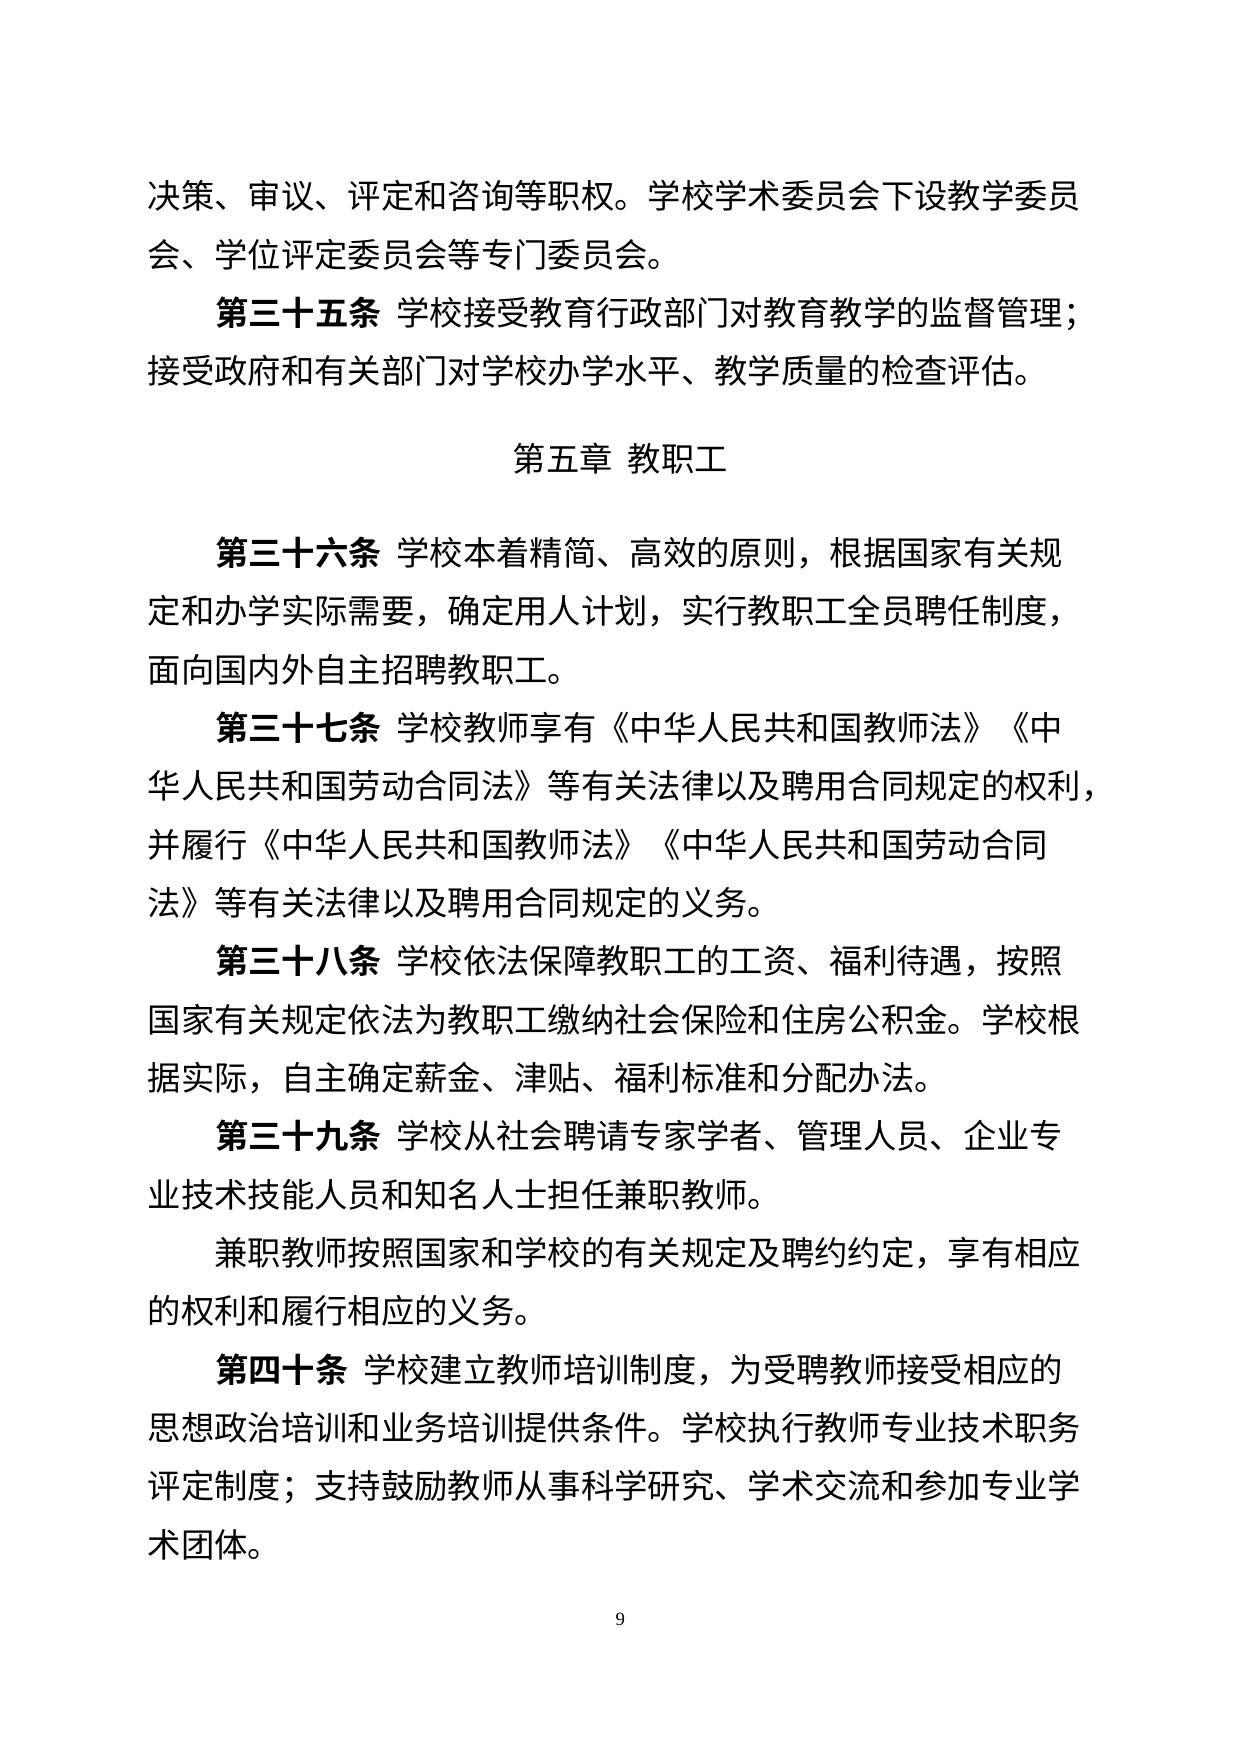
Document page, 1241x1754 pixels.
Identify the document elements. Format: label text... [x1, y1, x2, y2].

text 第三十八条 学校依法保障教职工的工资、福利待遇，按照国家有关规定依法为教职工缴纳社会保险和住房公积金。学校根据实际，自主确定薪金、津贴、福利标准和分配办法。 [148, 927, 1090, 1102]
text 第五章 教职工 [148, 428, 1092, 486]
text 兼职教师按照国家和学校的有关规定及聘约约定，享有相应的权利和履行相应的义务。 [148, 1219, 1090, 1335]
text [148, 162, 1090, 279]
text 第四十条 学校建立教师培训制度，为受聘教师接受相应的思想政治培训和业务培训提供条件。学校执行教师专业技术职务评定制度；支持鼓励教师从事科学研究、学术交流和参加专业学术团体。 [148, 1335, 1090, 1569]
text 第三十六条 学校本着精简、高效的原则，根据国家有关规定和办学实际需要，确定用人计划，实行教职工全员聘任制度，面向国内外自主招聘教职工。 [148, 519, 1090, 694]
text 第三十九条 学校从社会聘请专家学者、管理人员、企业专业技术技能人员和知名人士担任兼职教师。 [148, 1102, 1090, 1219]
text 第三十五条 学校接受教育行政部门对教育教学的监督管理；接受政府和有关部门对学校办学水平、教学质量的检查评估。 [148, 279, 1090, 395]
text 第三十七条 学校教师享有《中华人民共和国教师法》《中华人民共和国劳动合同法》等有关法律以及聘用合同规定的权利，并履行《中华人民共和国教师法》《中华人民共和国劳动合同法》等有关法律以及聘用合同规定的义务。 [148, 694, 1090, 927]
